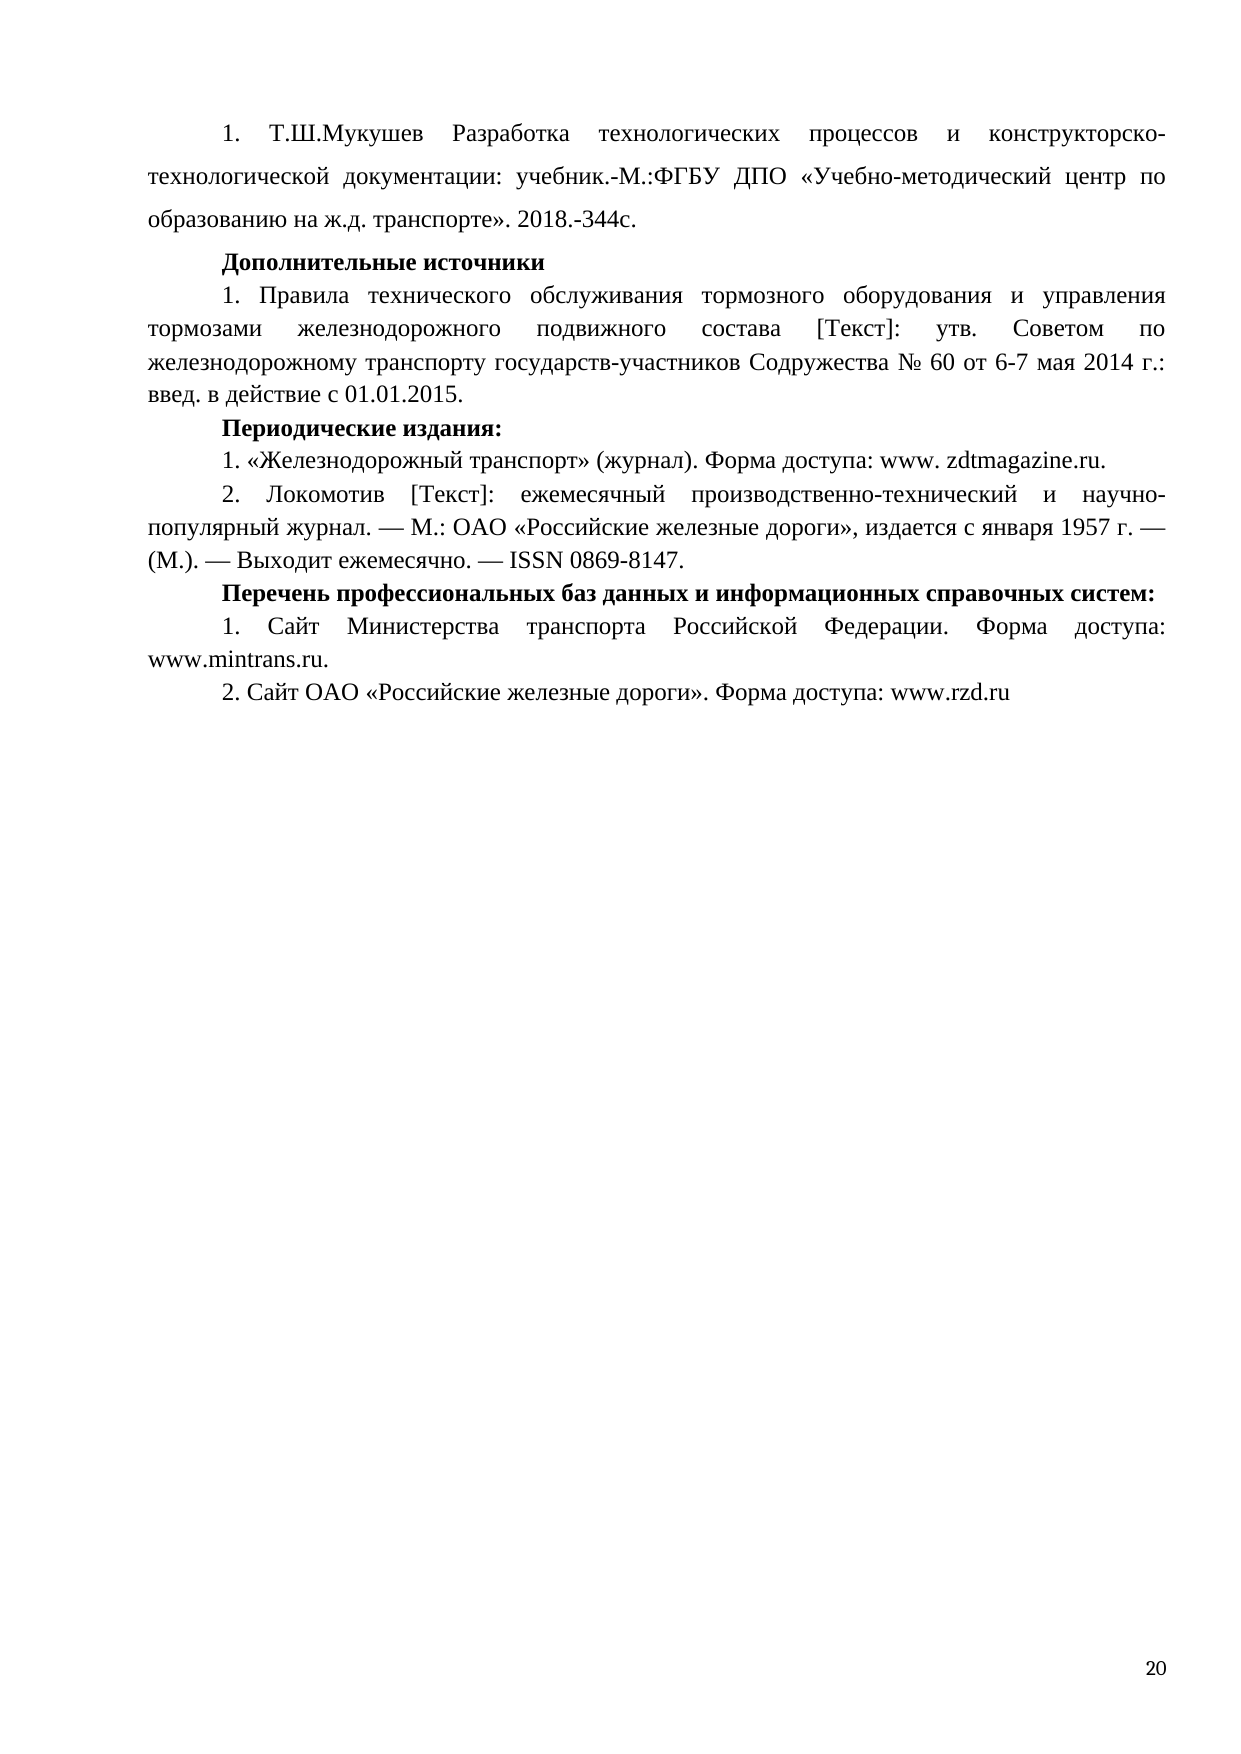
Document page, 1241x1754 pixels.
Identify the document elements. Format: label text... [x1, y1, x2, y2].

text 2. Сайт ОАО «Российские железные дороги». Форма доступа: www.rzd.ru [148, 677, 1167, 706]
text Дополнительные источники [148, 247, 1167, 276]
text 1. «Железнодорожный транспорт» (журнал). Форма доступа: www. zdtmagazine.ru. [148, 446, 1167, 474]
text Периодические издания: [148, 413, 1167, 441]
text 1. Правила технического обслуживания тормозного оборудования и управления тормозами железнодорожного подвижного состава [Текст]: утв. Советом по железнодорожному транспорту государств-участников Содружества № 60 от 6-7 мая 2014 г.: введ. в действие с 01.01.2015. [148, 281, 1167, 408]
text 1. Т.Ш.Мукушев Разработка технологических процессов и конструкторско-технологической документации: учебник.-М.:ФГБУ ДПО «Учебно-методический центр по образованию на ж.д. транспорте». 2018.-344с. [148, 118, 1167, 233]
text Перечень профессиональных баз данных и информационных справочных систем: [148, 578, 1167, 606]
text 2. Локомотив [Текст]: ежемесячный производственно-технический и научно-популярный журнал. — М.: ОАО «Российские железные дороги», издается с января 1957 г. — (М.). — Выходит ежемесячно. — ISSN 0869-8147. [148, 479, 1167, 573]
text 1. Сайт Министерства транспорта Российской Федерации. Форма доступа: www.mintrans.ru. [148, 611, 1167, 672]
